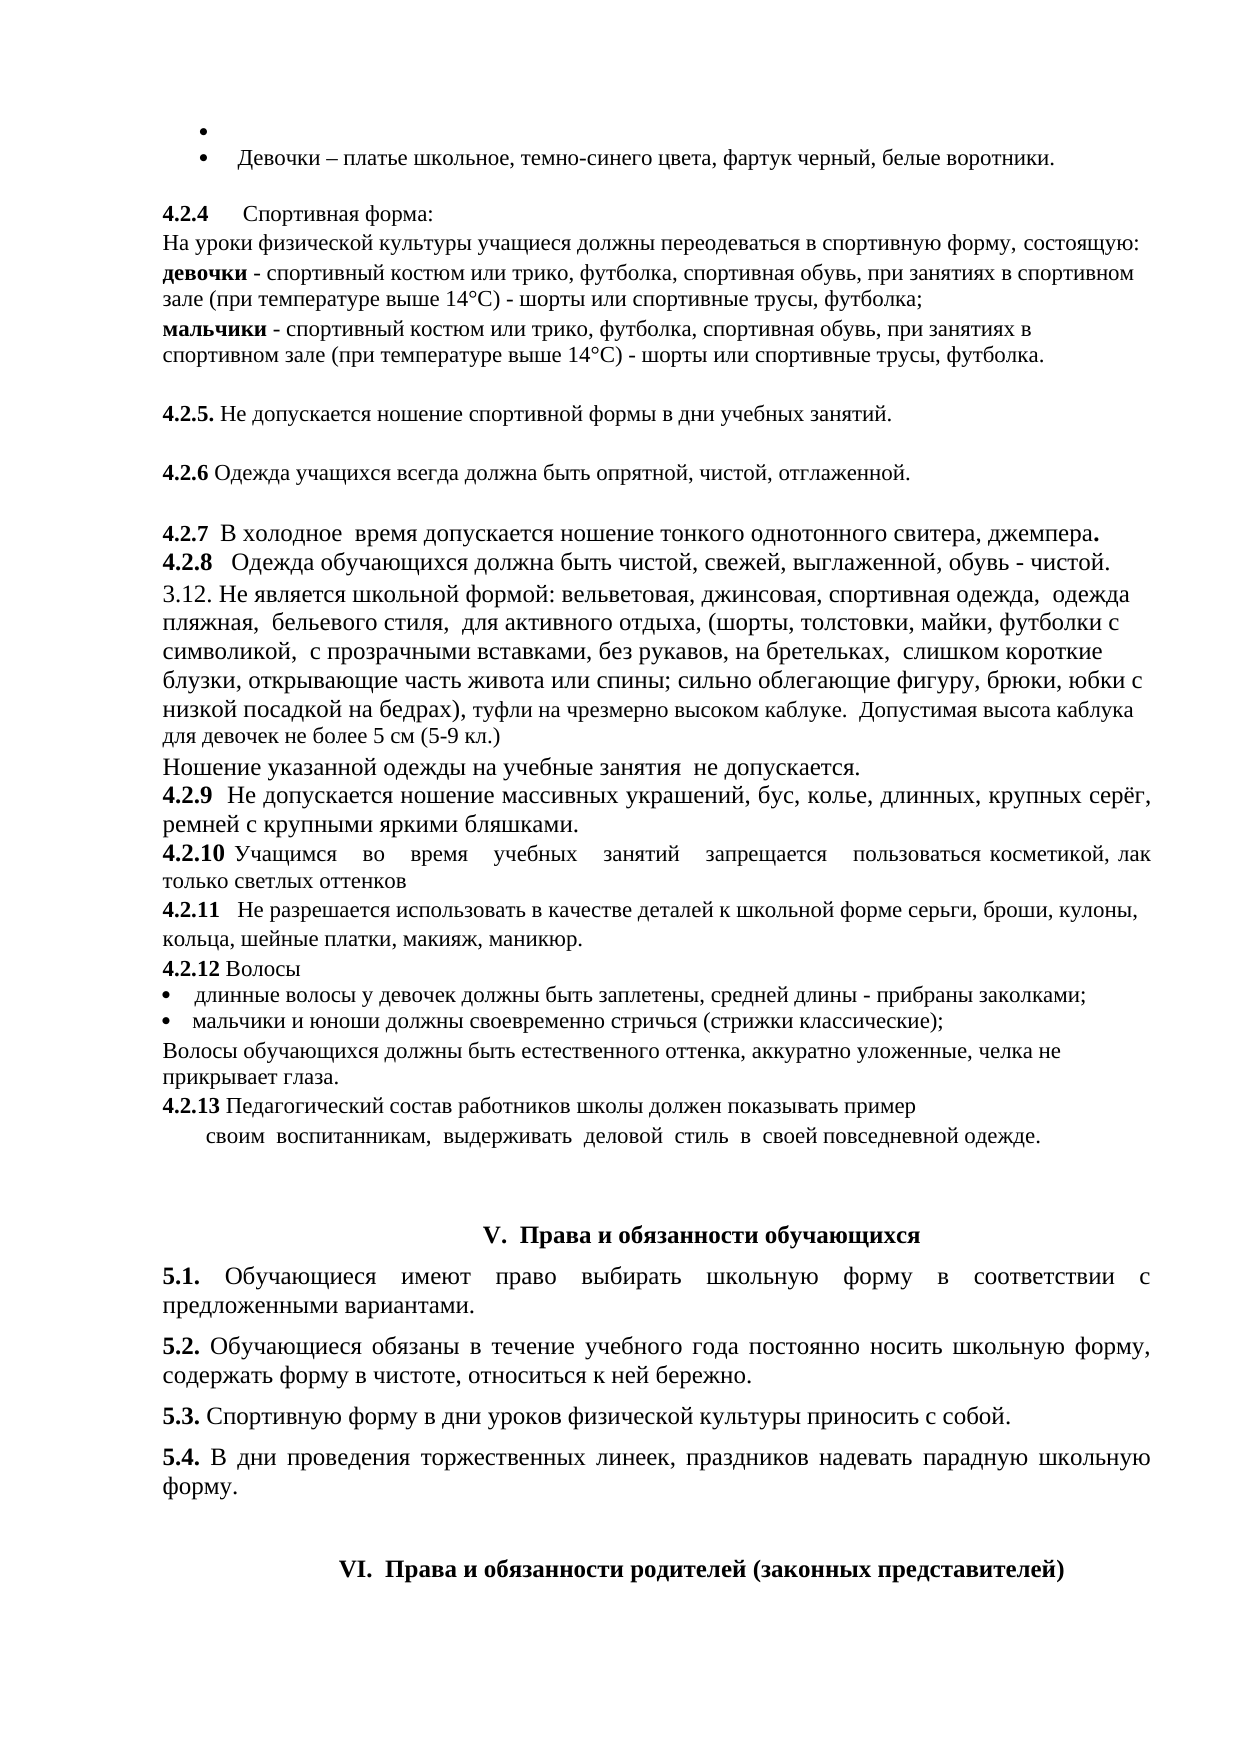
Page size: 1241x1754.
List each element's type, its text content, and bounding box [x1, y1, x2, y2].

text 5.1. Обучающиеся имеют право выбирать школьную форму в соответствии с предложенными вариантами. [162, 1261, 1152, 1319]
text 4.2.6 Одежда учащихся всегда должна быть опрятной, чистой, отглаженной. [162, 459, 1152, 485]
text 4.2.8 Одежда обучающихся должна быть чистой, свежей, выглаженной, обувь - чистой. [162, 547, 1152, 576]
list мальчики и юноши должны своевременно стричься (стрижки классические); [162, 1007, 1152, 1034]
text 4.2.5. Не допускается ношение спортивной формы в дни учебных занятий. [162, 400, 1152, 426]
text 4.2.9 Не допускается ношение массивных украшений, бус, колье, длинных, крупных серёг, ремней с крупными яркими бляшками. [162, 781, 1152, 838]
text 4.2.11 Не разрешается использовать в качестве деталей к школьной форме серьги, броши, кулоны, кольца, шейные платки, макияж, маникюр. [162, 896, 1152, 951]
text 5.3. Спортивную форму в дни уроков физической культуры приносить с собой. [162, 1401, 1152, 1430]
text своим воспитанникам, выдерживать деловой стиль в своей повседневной одежде. [200, 1122, 1152, 1148]
text Волосы обучающихся должны быть естественного оттенка, аккуратно уложенные, челка не прикрывает глаза. [162, 1037, 1152, 1089]
text 4.2.10 Учащимся во время учебных занятий запрещается пользоваться косметикой, лак только светлых оттенков [162, 838, 1152, 893]
text 5.2. Обучающиеся обязаны в течение учебного года постоянно носить школьную форму, содержать форму в чистоте, относиться к ней бережно. [162, 1331, 1152, 1389]
text 5.4. В дни проведения торжественных линеек, праздников надевать парадную школьную форму. [162, 1442, 1152, 1500]
list длинные волосы у девочек должны быть заплетены, средней длины - прибраны заколками; [162, 981, 1152, 1007]
text девочки - спортивный костюм или трико, футболка, спортивная обувь, при занятиях в спортивном зале (при температуре выше 14°С) - шорты или спортивные трусы, футболка; [162, 259, 1152, 312]
text 4.2.4 Спортивная форма: [162, 200, 1152, 226]
text V. Права и обязанности обучающихся [252, 1220, 1152, 1249]
text 4.2.13 Педагогический состав работников школы должен показывать пример [162, 1093, 1152, 1119]
text VI. Права и обязанности родителей (законных представителей) [252, 1554, 1152, 1582]
text 4.2.7 В холодное время допускается ношение тонкого однотонного свитера, джемпера. [162, 518, 1152, 547]
text Ношение указанной одежды на учебные занятия не допускается. [162, 752, 1152, 781]
text На уроки физической культуры учащиеся должны переодеваться в спортивную форму, состоящую: [162, 229, 1152, 256]
text 3.12. Не является школьной формой: вельветовая, джинсовая, спортивная одежда, одежда пляжная, бельевого стиля, для активного отдыха, (шорты, толстовки, майки, футболки с символикой, с прозрачными вставками, без рукавов, на бретельках, слишком короткие блузки, открывающие часть живота или спины; сильно облегающие фигуру, брюки, юбки с низкой посадкой на бедрах), туфли на чрезмерно высоком каблуке. Допустимая высота каблука для девочек не более 5 см (5-9 кл.) [162, 579, 1152, 749]
list Девочки – платье школьное, темно-синего цвета, фартук черный, белые воротники. [200, 144, 1152, 171]
text 4.2.12 Волосы [162, 954, 1152, 981]
text мальчики - спортивный костюм или трико, футболка, спортивная обувь, при занятиях в спортивном зале (при температуре выше 14°С) - шорты или спортивные трусы, футболка. [162, 315, 1152, 367]
